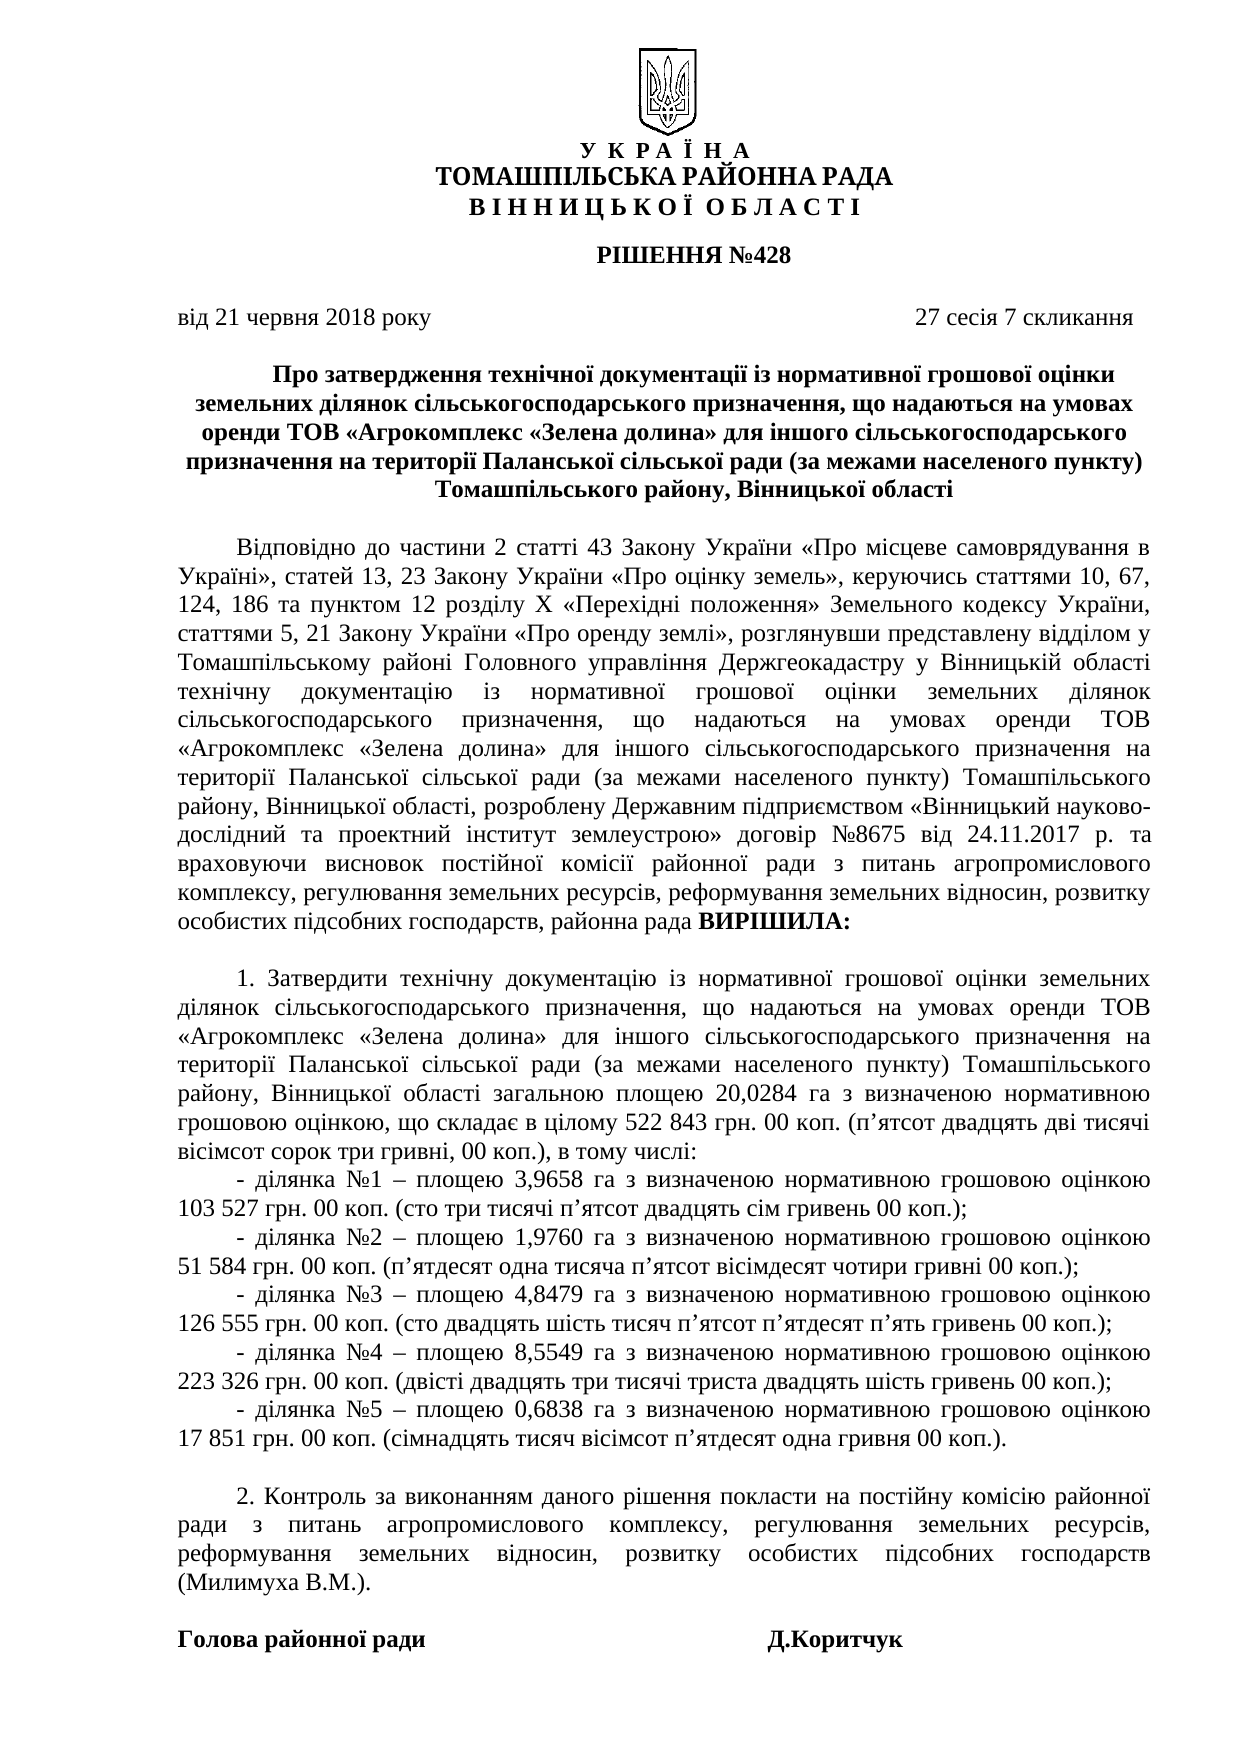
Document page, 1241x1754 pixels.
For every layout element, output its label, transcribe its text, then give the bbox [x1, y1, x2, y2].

text - ділянка №1 – площею 3,9658 га з визначеною нормативною грошовою оцінкою 103 527 грн. 00 коп. (сто три тисячі п’ятсот двадцять сім гривень 00 коп.); [177, 1164, 1152, 1222]
text 1. Затвердити технічну документацію із нормативної грошової оцінки земельних ділянок сільськогосподарського призначення, що надаються на умовах оренди ТОВ «Агрокомплекс «Зелена долина» для іншого сільськогосподарського призначення на території Паланської сільської ради (за межами населеного пункту) Томашпільського району, Вінницької області загальною площею 20,0284 га з визначеною нормативною грошовою оцінкою, що складає в цілому 522 843 грн. 00 коп. (п’ятсот двадцять дві тисячі вісімсот сорок три гривні, 00 коп.), в тому числі: [177, 963, 1152, 1164]
text - ділянка №3 – площею 4,8479 га з визначеною нормативною грошовою оцінкою 126 555 грн. 00 коп. (сто двадцять шість тисяч п’ятсот п’ятдесят п’ять гривень 00 коп.); [177, 1279, 1152, 1337]
subtitle В І Н Н И Ц Ь К О Ї О Б Л А С Т І [177, 192, 1152, 221]
text Голова районної ради Д.Коритчук [177, 1624, 1152, 1653]
text РІШЕННЯ №428 [177, 240, 1152, 268]
subtitle ТОМАШПІЛЬСЬКА РАЙОННА РАДА [177, 163, 1152, 192]
text - ділянка №4 – площею 8,5549 га з визначеною нормативною грошовою оцінкою 223 326 грн. 00 коп. (двісті двадцять три тисячі триста двадцять шість гривень 00 коп.); [177, 1337, 1152, 1394]
text від 21 червня 2018 року 27 сесія 7 скликання [177, 302, 1152, 331]
text У К Р А Ї Н А [177, 24, 1152, 163]
text - ділянка №5 – площею 0,6838 га з визначеною нормативною грошовою оцінкою 17 851 грн. 00 коп. (сімнадцять тисяч вісімсот п’ятдесят одна гривня 00 коп.). [177, 1394, 1152, 1452]
text - ділянка №2 – площею 1,9760 га з визначеною нормативною грошовою оцінкою 51 584 грн. 00 коп. (п’ятдесят одна тисяча п’ятсот вісімдесят чотири гривні 00 коп.); [177, 1222, 1152, 1279]
text Відповідно до частини 2 статті 43 Закону України «Про місцеве самоврядування в Україні», статей 13, 23 Закону України «Про оцінку земель», керуючись статтями 10, 67, 124, 186 та пунктом 12 розділу Х «Перехідні положення» Земельного кодексу України, статтями 5, 21 Закону України «Про оренду землі», розглянувши представлену відділом у Томашпільському районі Головного управління Держгеокадастру у Вінницькій області технічну документацію із нормативної грошової оцінки земельних ділянок сільськогосподарського призначення, що надаються на умовах оренди ТОВ «Агрокомплекс «Зелена долина» для іншого сільськогосподарського призначення на території Паланської сільської ради (за межами населеного пункту) Томашпільського району, Вінницької області, розроблену Державним підприємством «Вінницький науково-дослідний та проектний інститут землеустрою» договір №8675 від 24.11.2017 р. та враховуючи висновок постійної комісії районної ради з питань агропромислового комплексу, регулювання земельних ресурсів, реформування земельних відносин, розвитку особистих підсобних господарств, районна рада ВИРІШИЛА: [177, 532, 1152, 934]
text Томашпільського району, Вінницької області [177, 474, 1152, 503]
text Про затвердження технічної документації із нормативної грошової оцінки земельних ділянок сільськогосподарського призначення, що надаються на умовах оренди ТОВ «Агрокомплекс «Зелена долина» для іншого сільськогосподарського призначення на території Паланської сільської ради (за межами населеного пункту) [177, 359, 1152, 474]
picture [637, 47, 697, 137]
text 2. Контроль за виконанням даного рішення покласти на постійну комісію районної ради з питань агропромислового комплексу, регулювання земельних ресурсів, реформування земельних відносин, розвитку особистих підсобних господарств (Милимуха В.М.). [177, 1481, 1152, 1596]
